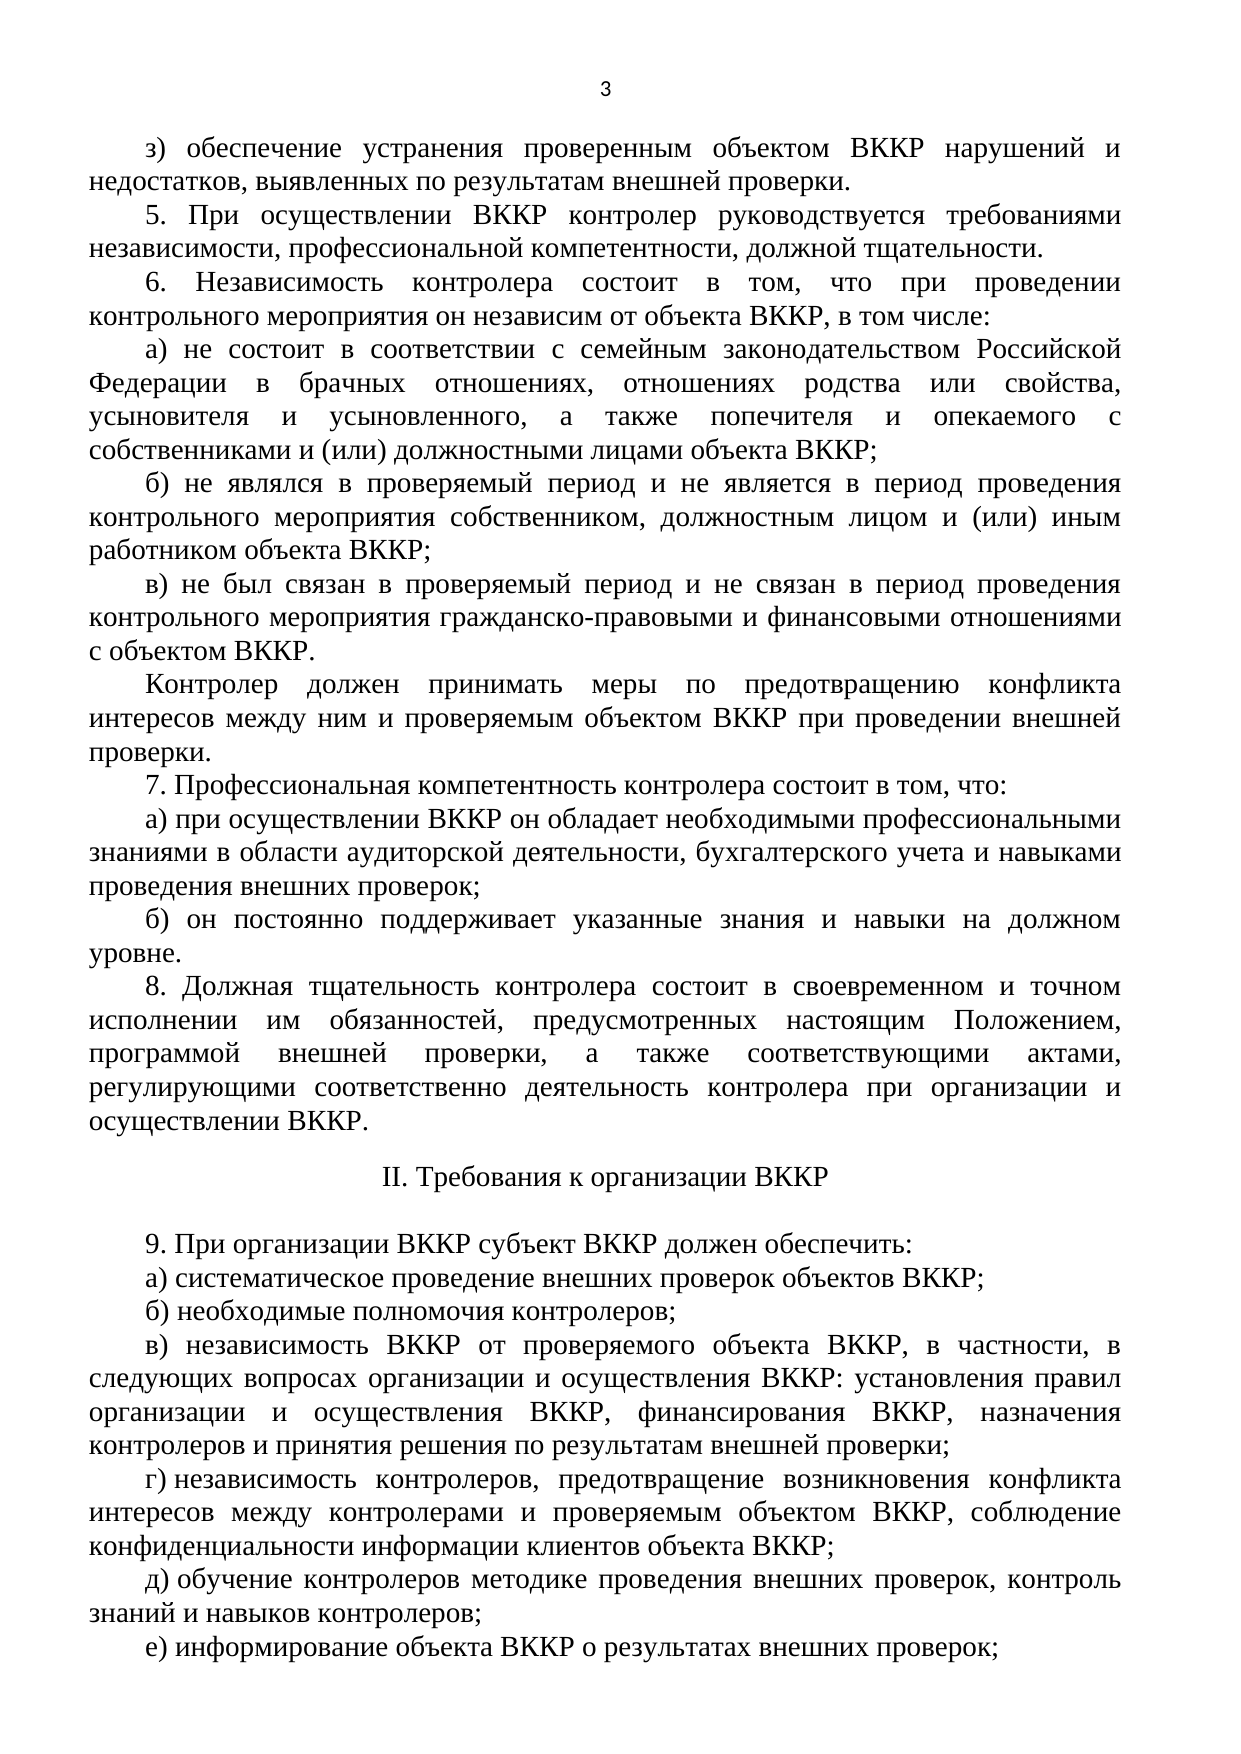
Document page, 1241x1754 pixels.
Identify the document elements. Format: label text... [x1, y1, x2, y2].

text 9. При организации ВККР субъект ВККР должен обеспечить: [89, 1226, 1122, 1260]
text б) не являлся в проверяемый период и не является в период проведения контрольного мероприятия собственником, должностным лицом и (или) иным работником объекта ВККР; [89, 465, 1122, 566]
text б) он постоянно поддерживает указанные знания и навыки на должном уровне. [89, 901, 1122, 968]
text Контролер должен принимать меры по предотвращению конфликта интересов между ним и проверяемым объектом ВККР при проведении внешней проверки. [89, 667, 1122, 767]
text II. Требования к организации ВККР [89, 1159, 1122, 1193]
text е) информирование объекта ВККР о результатах внешних проверок; [89, 1629, 1122, 1662]
text 7. Профессиональная компетентность контролера состоит в том, что: [89, 767, 1122, 801]
text б) необходимые полномочия контролеров; [89, 1293, 1122, 1327]
text д) обучение контролеров методике проведения внешних проверок, контроль знаний и навыков контролеров; [89, 1562, 1122, 1629]
text г) независимость контролеров, предотвращение возникновения конфликта интересов между контролерами и проверяемым объектом ВККР, соблюдение конфиденциальности информации клиентов объекта ВККР; [89, 1461, 1122, 1562]
text в) независимость ВККР от проверяемого объекта ВККР, в частности, в следующих вопросах организации и осуществления ВККР: установления правил организации и осуществления ВККР, финансирования ВККР, назначения контролеров и принятия решения по результатам внешней проверки; [89, 1327, 1122, 1461]
text а) систематическое проведение внешних проверок объектов ВККР; [89, 1260, 1122, 1293]
text 5. При осуществлении ВККР контролер руководствуется требованиями независимости, профессиональной компетентности, должной тщательности. [89, 197, 1122, 264]
text 6. Независимость контролера состоит в том, что при проведении контрольного мероприятия он независим от объекта ВККР, в том числе: [89, 264, 1122, 331]
text а) при осуществлении ВККР он обладает необходимыми профессиональными знаниями в области аудиторской деятельности, бухгалтерского учета и навыками проведения внешних проверок; [89, 801, 1122, 901]
text 8. Должная тщательность контролера состоит в своевременном и точном исполнении им обязанностей, предусмотренных настоящим Положением, программой внешней проверки, а также соответствующими актами, регулирующими соответственно деятельность контролера при организации и осуществлении ВККР. [89, 968, 1122, 1136]
text а) не состоит в соответствии с семейным законодательством Российской Федерации в брачных отношениях, отношениях родства или свойства, усыновителя и усыновленного, а также попечителя и опекаемого с собственниками и (или) должностными лицами объекта ВККР; [89, 331, 1122, 465]
text з) обеспечение устранения проверенным объектом ВККР нарушений и недостатков, выявленных по результатам внешней проверки. [89, 130, 1122, 197]
text в) не был связан в проверяемый период и не связан в период проведения контрольного мероприятия гражданско-правовыми и финансовыми отношениями с объектом ВККР. [89, 566, 1122, 667]
